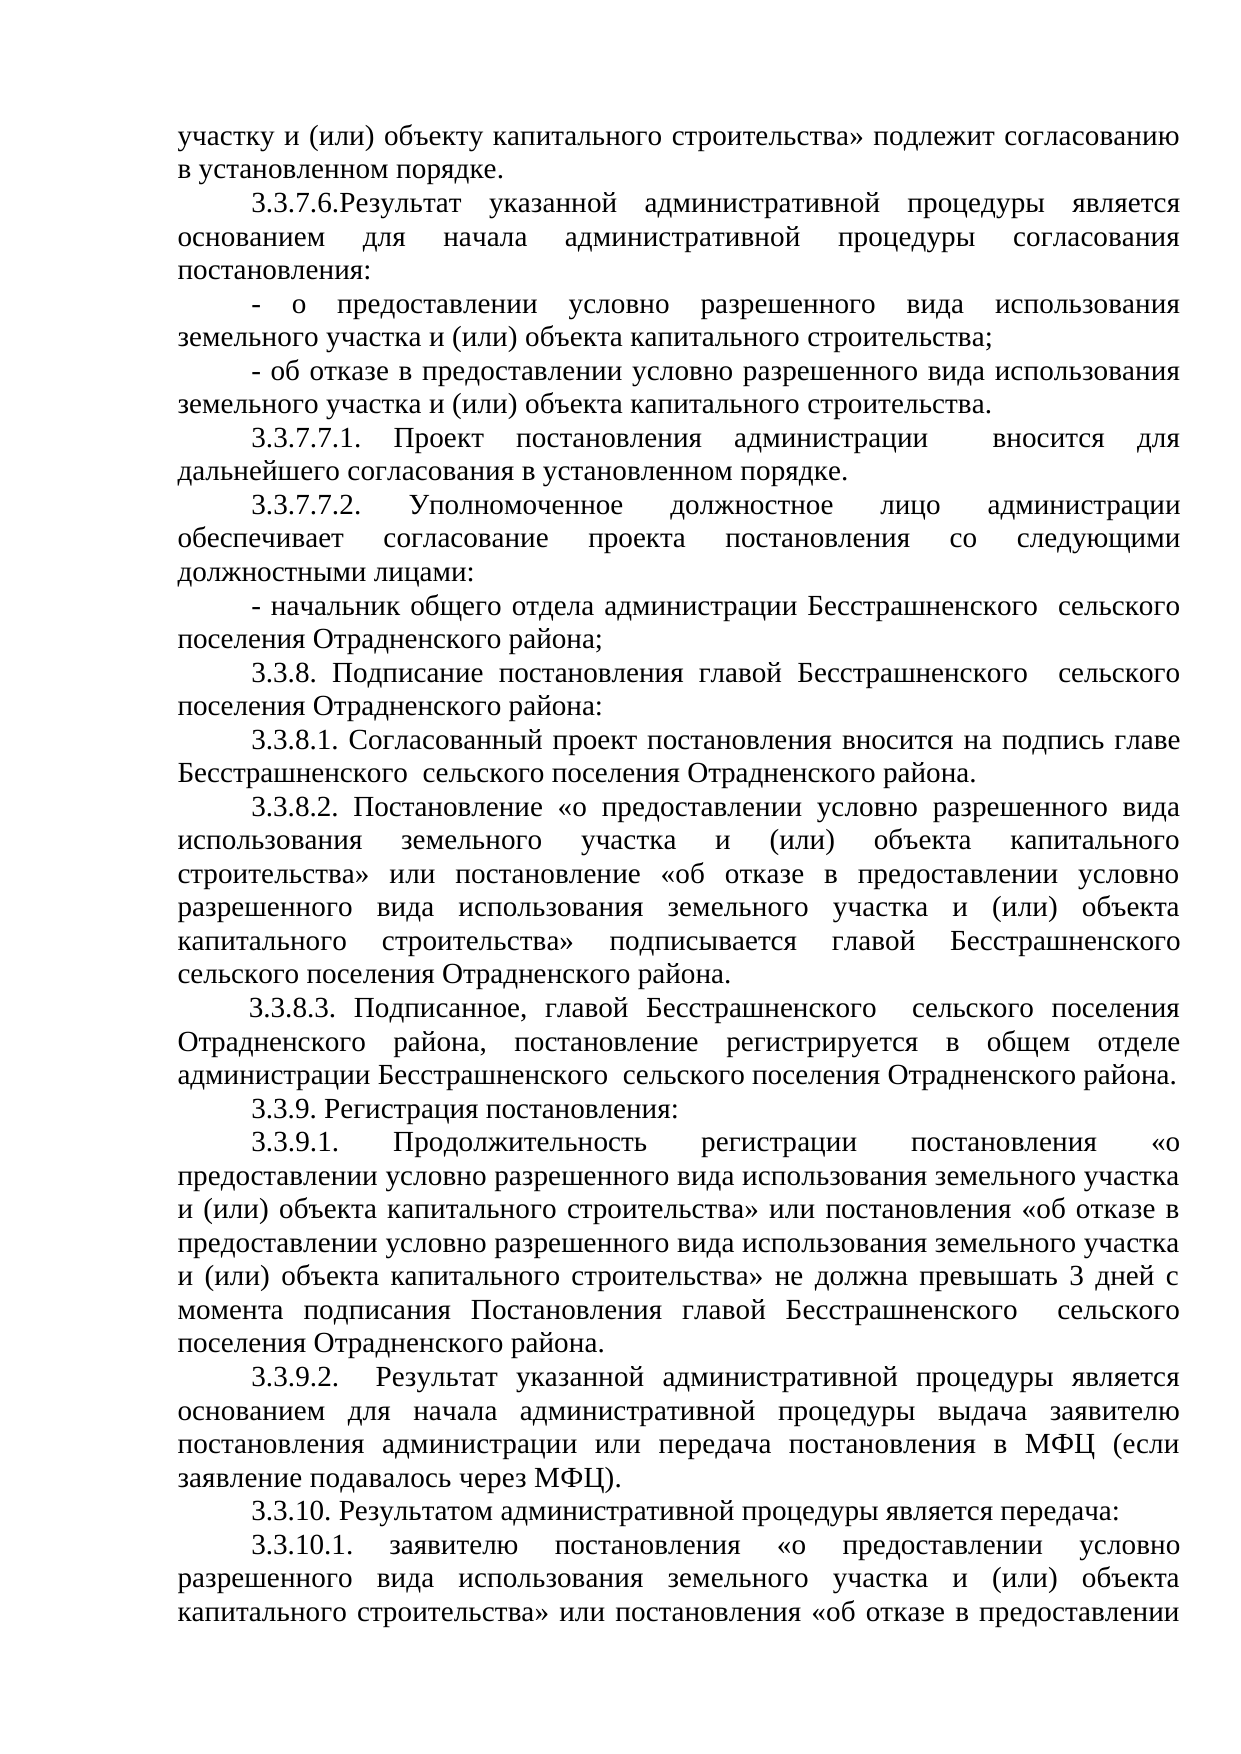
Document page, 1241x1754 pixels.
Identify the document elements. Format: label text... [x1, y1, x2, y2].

text 3.3.9.1. Продолжительность регистрации постановления «о предоставлении условно разрешенного вида использования земельного участка и (или) объекта капитального строительства» или постановления «об отказе в предоставлении условно разрешенного вида использования земельного участка и (или) объекта капитального строительства» не должна превышать 3 дней с момента подписания Постановления главой Бесстрашненского сельского поселения Отрадненского района. [177, 1124, 1181, 1359]
text 3.3.10. Результатом административной процедуры является передача: [177, 1493, 1181, 1527]
text - начальник общего отдела администрации Бесстрашненского сельского поселения Отрадненского района; [177, 588, 1181, 655]
text 3.3.9. Регистрация постановления: [177, 1091, 1181, 1124]
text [177, 1527, 1181, 1627]
text 3.3.7.7.2. Уполномоченное должностное лицо администрации обеспечивает согласование проекта постановления со следующими должностными лицами: [177, 487, 1181, 588]
text 3.3.8.1. Согласованный проект постановления вносится на подпись главе Бесстрашненского сельского поселения Отрадненского района. [177, 722, 1181, 789]
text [177, 118, 1181, 185]
text 3.3.7.6.Результат указанной административной процедуры является основанием для начала административной процедуры согласования постановления: [177, 185, 1181, 286]
text 3.3.9.2. Результат указанной административной процедуры является основанием для начала административной процедуры выдача заявителю постановления администрации или передача постановления в МФЦ (если заявление подавалось через МФЦ). [177, 1359, 1181, 1493]
text 3.3.8. Подписание постановления главой Бесстрашненского сельского поселения Отрадненского района: [177, 655, 1181, 722]
text - о предоставлении условно разрешенного вида использования земельного участка и (или) объекта капитального строительства; [177, 286, 1181, 353]
text 3.3.7.7.1. Проект постановления администрации вносится для дальнейшего согласования в установленном порядке. [177, 420, 1181, 487]
text 3.3.8.2. Постановление «о предоставлении условно разрешенного вида использования земельного участка и (или) объекта капитального строительства» или постановление «об отказе в предоставлении условно разрешенного вида использования земельного участка и (или) объекта капитального строительства» подписывается главой Бесстрашненского сельского поселения Отрадненского района. [177, 789, 1181, 990]
text - об отказе в предоставлении условно разрешенного вида использования земельного участка и (или) объекта капитального строительства. [177, 353, 1181, 420]
text 3.3.8.3. Подписанное, главой Бесстрашненского сельского поселения Отрадненского района, постановление регистрируется в общем отделе администрации Бесстрашненского сельского поселения Отрадненского района. [177, 990, 1181, 1091]
